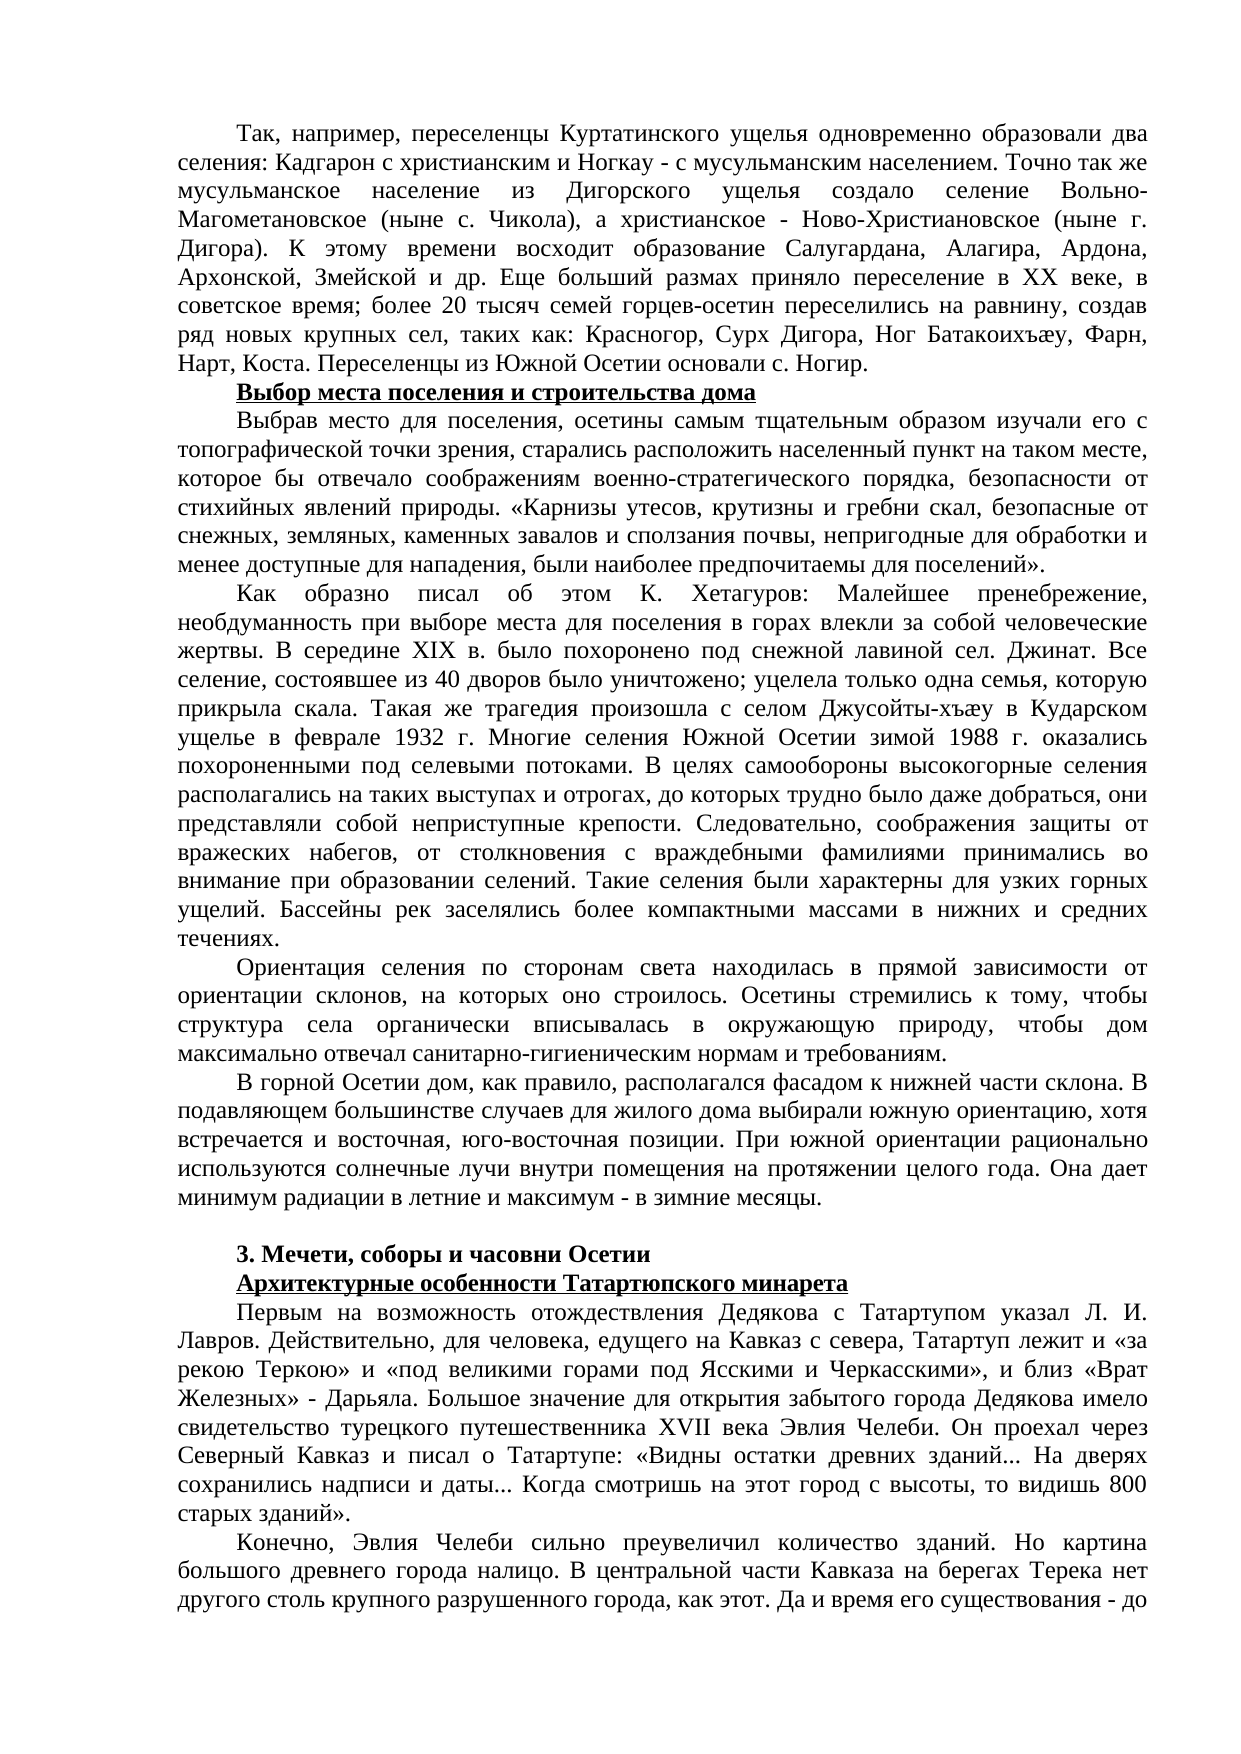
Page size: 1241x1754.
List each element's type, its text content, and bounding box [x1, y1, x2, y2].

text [177, 1527, 1149, 1613]
text Первым на возможность отождествления Дедякова с Татартупом указал Л. И. Лавров. Действительно, для человека, едущего на Кавказ с севера, Татартуп лежит и «за рекою Теркою» и «под великими горами под Ясскими и Черкасскими», и близ «Врат Железных» - Дарьяла. Большое значение для открытия забытого города Дедякова имело свидетельство турецкого путешественника XVII века Эвлия Челеби. Он проехал через Северный Кавказ и писал о Татартупе: «Видны остатки древних зданий... На дверях сохранились надписи и даты... Когда смотришь на этот город с высоты, то видишь 800 старых зданий». [177, 1297, 1149, 1527]
text Как образно писал об этом К. Хетагуров: Малейшее пренебрежение, необдуманность при выборе места для поселения в горах влекли за собой человеческие жертвы. В середине XIX в. было похоронено под снежной лавиной сел. Джинат. Все селение, состоявшее из 40 дворов было уничтожено; уцелела только одна семья, которую прикрыла скала. Такая же трагедия произошла с селом Джусойты-хъæу в Кударском ущелье в феврале 1932 г. Многие селения Южной Осетии зимой 1988 г. оказались похороненными под селевыми потоками. В целях самообороны высокогорные селения располагались на таких выступах и отрогах, до которых трудно было даже добраться, они представляли собой неприступные крепости. Следовательно, соображения защиты от вражеских набегов, от столкновения с враждебными фамилиями принимались во внимание при образовании селений. Такие селения были характерны для узких горных ущелий. Бассейны рек заселялись более компактными массами в нижних и средних течениях. [177, 578, 1149, 952]
text Так, например, переселенцы Куртатинского ущелья одновременно образовали два селения: Кадгарон с христианским и Ногкау - с мусульманским населением. Точно так же мусульманское население из Дигорского ущелья создало селение Вольно-Магометановское (ныне с. Чикола), а христианское - Ново-Христиановское (ныне г. Дигора). К этому времени восходит образование Салугардана, Алагира, Ардона, Архонской, Змейской и др. Еще больший размах приняло переселение в XX веке, в советское время; более 20 тысяч семей горцев-осетин переселились на равнину, создав ряд новых крупных сел, таких как: Красногор, Сурх Дигора, Ног Батакоихъæу, Фарн, Нарт, Коста. Переселенцы из Южной Осетии основали с. Ногир. [177, 118, 1149, 377]
text Архитектурные особенности Татартюпского минарета [177, 1268, 1149, 1297]
text Выбрав место для поселения, осетины самым тщательным образом изучали его с топографической точки зрения, старались расположить населенный пункт на таком месте, которое бы отвечало соображениям военно-стратегического порядка, безопасности от стихийных явлений природы. «Карнизы утесов, крутизны и гребни скал, безопасные от снежных, земляных, каменных завалов и сползания почвы, непригодные для обработки и менее доступные для нападения, были наиболее предпочитаемы для поселений». [177, 406, 1149, 578]
text Ориентация селения по сторонам света находилась в прямой зависимости от ориентации склонов, на которых оно строилось. Осетины стремились к тому, чтобы структура села органически вписывалась в окружающую природу, чтобы дом максимально отвечал санитарно-гигиеническим нормам и требованиям. [177, 952, 1149, 1067]
text Выбор места поселения и строительства дома [177, 377, 1149, 406]
text 3. Мечети, соборы и часовни Осетии [177, 1239, 1149, 1268]
text В горной Осетии дом, как правило, располагался фасадом к нижней части склона. В подавляющем большинстве случаев для жилого дома выбирали южную ориентацию, хотя встречается и восточная, юго-восточная позиции. При южной ориентации рационально используются солнечные лучи внутри помещения на протяжении целого года. Она дает минимум радиации в летние и максимум - в зимние месяцы. [177, 1067, 1149, 1211]
